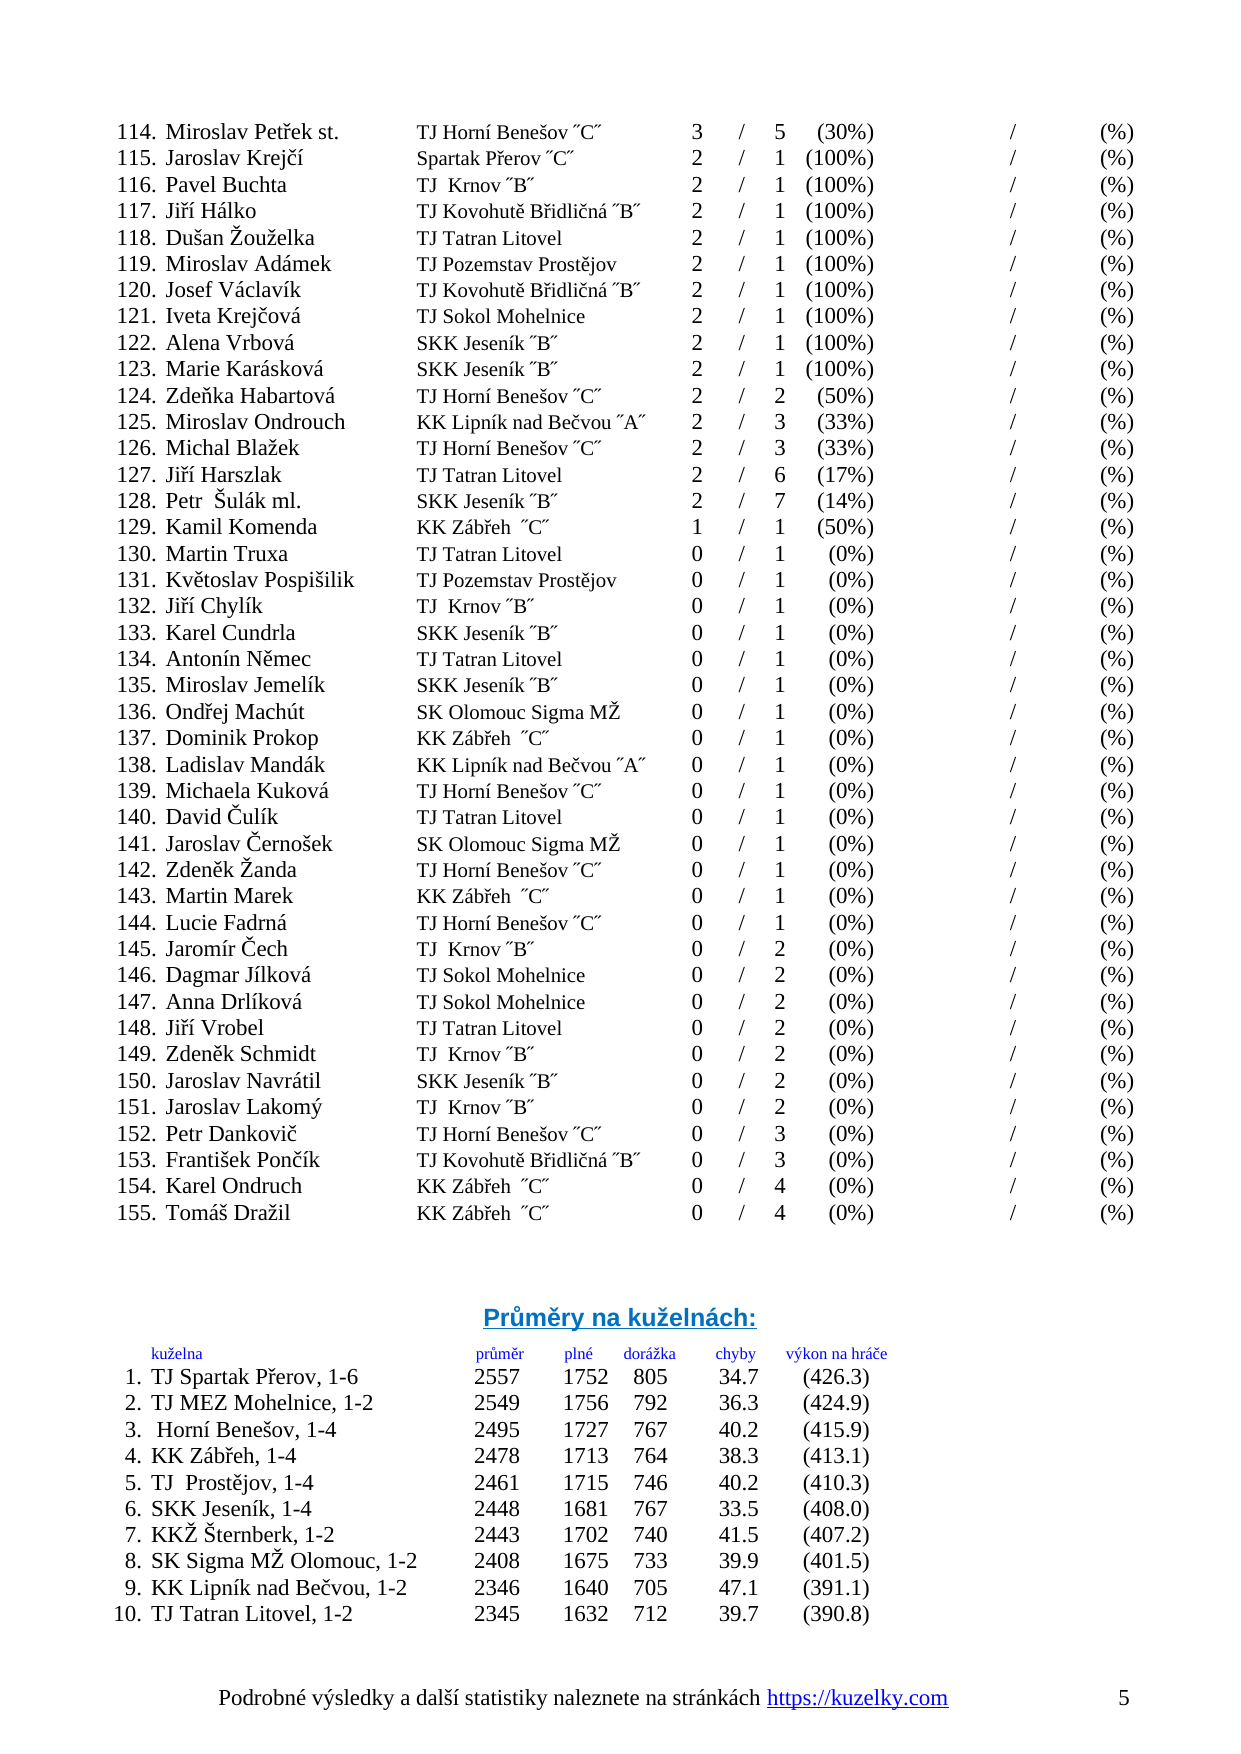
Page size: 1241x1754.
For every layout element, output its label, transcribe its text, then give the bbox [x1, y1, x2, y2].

text 121. Iveta Krejčová TJ Sokol Mohelnice 2 / 1 (100%) / (%) [106, 303, 1134, 329]
text 5. TJ Prostějov, 1-4 2461 1715 746 40.2 (410.3) [106, 1468, 1134, 1495]
text 2. TJ MEZ Mohelnice, 1-2 2549 1756 792 36.3 (424.9) [106, 1389, 1134, 1416]
text 149. Zdeněk Schmidt TJ Krnov ˝B˝ 0 / 2 (0%) / (%) [106, 1041, 1134, 1067]
text 145. Jaromír Čech TJ Krnov ˝B˝ 0 / 2 (0%) / (%) [106, 935, 1134, 961]
text 129. Kamil Komenda KK Zábřeh ˝C˝ 1 / 1 (50%) / (%) [106, 513, 1134, 540]
text 119. Miroslav Adámek TJ Pozemstav Prostějov 2 / 1 (100%) / (%) [106, 250, 1134, 276]
text 136. Ondřej Machút SK Olomouc Sigma MŽ 0 / 1 (0%) / (%) [106, 698, 1134, 724]
text Průměry na kuželnách: [94, 1303, 1145, 1331]
text 140. David Čulík TJ Tatran Litovel 0 / 1 (0%) / (%) [106, 803, 1134, 830]
text 6. SKK Jeseník, 1-4 2448 1681 767 33.5 (408.0) [106, 1495, 1134, 1521]
text 123. Marie Karásková SKK Jeseník ˝B˝ 2 / 1 (100%) / (%) [106, 355, 1134, 382]
text 127. Jiří Harszlak TJ Tatran Litovel 2 / 6 (17%) / (%) [106, 461, 1134, 487]
text 115. Jaroslav Krejčí Spartak Přerov ˝C˝ 2 / 1 (100%) / (%) [106, 144, 1134, 171]
text 139. Michaela Kuková TJ Horní Benešov ˝C˝ 0 / 1 (0%) / (%) [106, 777, 1134, 803]
text 130. Martin Truxa TJ Tatran Litovel 0 / 1 (0%) / (%) [106, 540, 1134, 566]
text 124. Zdeňka Habartová TJ Horní Benešov ˝C˝ 2 / 2 (50%) / (%) [106, 382, 1134, 408]
text 144. Lucie Fadrná TJ Horní Benešov ˝C˝ 0 / 1 (0%) / (%) [106, 909, 1134, 935]
text 155. Tomáš Dražil KK Zábřeh ˝C˝ 0 / 4 (0%) / (%) [106, 1199, 1134, 1225]
text 146. Dagmar Jílková TJ Sokol Mohelnice 0 / 2 (0%) / (%) [106, 961, 1134, 988]
text 3. Horní Benešov, 1-4 2495 1727 767 40.2 (415.9) [106, 1416, 1134, 1442]
text 1. TJ Spartak Přerov, 1-6 2557 1752 805 34.7 (426.3) [106, 1363, 1134, 1389]
text kuželna průměr plné dorážka chyby výkon na hráče [106, 1344, 1134, 1363]
text 128. Petr Šulák ml. SKK Jeseník ˝B˝ 2 / 7 (14%) / (%) [106, 487, 1134, 513]
text 120. Josef Václavík TJ Kovohutě Břidličná ˝B˝ 2 / 1 (100%) / (%) [106, 276, 1134, 303]
text 150. Jaroslav Navrátil SKK Jeseník ˝B˝ 0 / 2 (0%) / (%) [106, 1067, 1134, 1093]
text 4. KK Zábřeh, 1-4 2478 1713 764 38.3 (413.1) [106, 1442, 1134, 1468]
text 134. Antonín Němec TJ Tatran Litovel 0 / 1 (0%) / (%) [106, 645, 1134, 672]
text 152. Petr Dankovič TJ Horní Benešov ˝C˝ 0 / 3 (0%) / (%) [106, 1119, 1134, 1146]
text 117. Jiří Hálko TJ Kovohutě Břidličná ˝B˝ 2 / 1 (100%) / (%) [106, 197, 1134, 223]
text 137. Dominik Prokop KK Zábřeh ˝C˝ 0 / 1 (0%) / (%) [106, 724, 1134, 751]
text 142. Zdeněk Žanda TJ Horní Benešov ˝C˝ 0 / 1 (0%) / (%) [106, 856, 1134, 882]
text 9. KK Lipník nad Bečvou, 1-2 2346 1640 705 47.1 (391.1) [106, 1574, 1134, 1600]
text 114. Miroslav Petřek st. TJ Horní Benešov ˝C˝ 3 / 5 (30%) / (%) [106, 118, 1134, 144]
text 143. Martin Marek KK Zábřeh ˝C˝ 0 / 1 (0%) / (%) [106, 882, 1134, 909]
text 138. Ladislav Mandák KK Lipník nad Bečvou ˝A˝ 0 / 1 (0%) / (%) [106, 751, 1134, 777]
text 141. Jaroslav Černošek SK Olomouc Sigma MŽ 0 / 1 (0%) / (%) [106, 830, 1134, 856]
text 147. Anna Drlíková TJ Sokol Mohelnice 0 / 2 (0%) / (%) [106, 988, 1134, 1014]
text 8. SK Sigma MŽ Olomouc, 1-2 2408 1675 733 39.9 (401.5) [106, 1548, 1134, 1574]
text 122. Alena Vrbová SKK Jeseník ˝B˝ 2 / 1 (100%) / (%) [106, 329, 1134, 355]
text 131. Květoslav Pospišilik TJ Pozemstav Prostějov 0 / 1 (0%) / (%) [106, 566, 1134, 592]
text 125. Miroslav Ondrouch KK Lipník nad Bečvou ˝A˝ 2 / 3 (33%) / (%) [106, 408, 1134, 434]
text 154. Karel Ondruch KK Zábřeh ˝C˝ 0 / 4 (0%) / (%) [106, 1172, 1134, 1199]
text 153. František Pončík TJ Kovohutě Břidličná ˝B˝ 0 / 3 (0%) / (%) [106, 1146, 1134, 1172]
text 148. Jiří Vrobel TJ Tatran Litovel 0 / 2 (0%) / (%) [106, 1014, 1134, 1041]
text 116. Pavel Buchta TJ Krnov ˝B˝ 2 / 1 (100%) / (%) [106, 171, 1134, 197]
text 126. Michal Blažek TJ Horní Benešov ˝C˝ 2 / 3 (33%) / (%) [106, 434, 1134, 461]
text 7. KKŽ Šternberk, 1-2 2443 1702 740 41.5 (407.2) [106, 1521, 1134, 1548]
text 10. TJ Tatran Litovel, 1-2 2345 1632 712 39.7 (390.8) [106, 1600, 1134, 1627]
text 151. Jaroslav Lakomý TJ Krnov ˝B˝ 0 / 2 (0%) / (%) [106, 1093, 1134, 1119]
text 132. Jiří Chylík TJ Krnov ˝B˝ 0 / 1 (0%) / (%) [106, 592, 1134, 619]
text 135. Miroslav Jemelík SKK Jeseník ˝B˝ 0 / 1 (0%) / (%) [106, 672, 1134, 698]
text 133. Karel Cundrla SKK Jeseník ˝B˝ 0 / 1 (0%) / (%) [106, 619, 1134, 645]
text 118. Dušan Žouželka TJ Tatran Litovel 2 / 1 (100%) / (%) [106, 223, 1134, 250]
